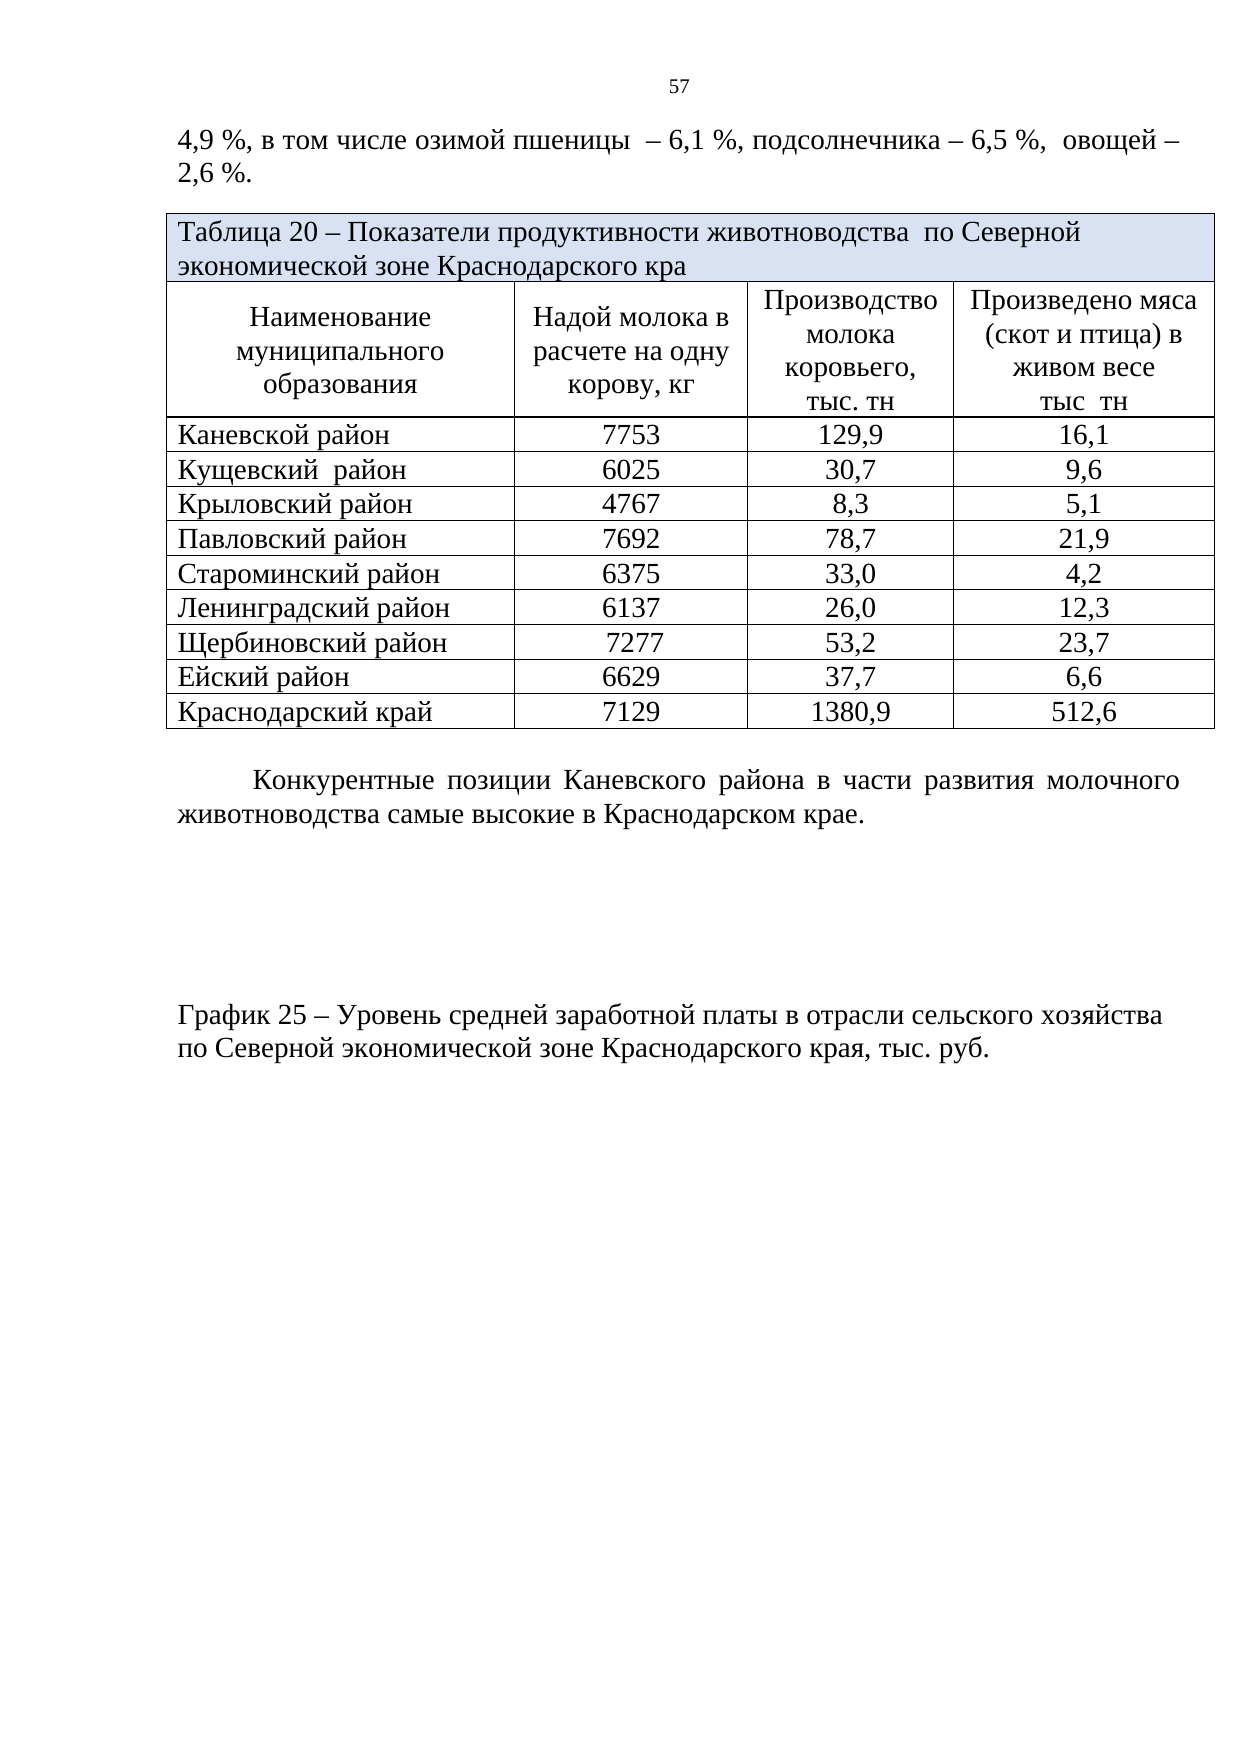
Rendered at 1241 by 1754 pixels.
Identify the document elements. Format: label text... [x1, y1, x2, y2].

table_cell 53,2 [748, 625, 953, 658]
table_cell 5,1 [954, 487, 1214, 520]
table_cell 7277 [515, 625, 747, 658]
table_cell 6137 [515, 590, 747, 624]
table_cell 8,3 [748, 487, 953, 520]
table_cell 9,6 [954, 452, 1214, 486]
table_cell Наименование муниципального образования [167, 282, 514, 416]
table_cell 6629 [515, 660, 747, 693]
table_cell 4,2 [954, 556, 1214, 589]
table_cell 16,1 [954, 418, 1214, 451]
table_cell 6025 [515, 452, 747, 486]
table_cell Ленинградский район [167, 590, 514, 624]
table_cell 512,6 [954, 694, 1214, 728]
table_cell Надой молока в расчете на одну корову, кг [515, 282, 747, 416]
table_cell 30,7 [748, 452, 953, 486]
table_cell 33,0 [748, 556, 953, 589]
table_cell 6,6 [954, 660, 1214, 693]
table_cell 21,9 [954, 521, 1214, 555]
table_cell 7753 [515, 418, 747, 451]
table_cell Производство молока коровьего, тыс. тн [748, 282, 953, 416]
table_cell 1380,9 [748, 694, 953, 728]
table_cell 78,7 [748, 521, 953, 555]
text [177, 122, 1181, 189]
table_cell Ейский район [167, 660, 514, 693]
table_cell 6375 [515, 556, 747, 589]
table_cell Произведено мяса (скот и птица) в живом весе тыс тн [954, 282, 1214, 416]
table_cell 4767 [515, 487, 747, 520]
table_cell Кущевский район [167, 452, 514, 486]
table_cell Павловский район [167, 521, 514, 555]
table_cell 26,0 [748, 590, 953, 624]
table_cell 37,7 [748, 660, 953, 693]
table_cell 7692 [515, 521, 747, 555]
table_cell Щербиновский район [167, 625, 514, 658]
table_cell 129,9 [748, 418, 953, 451]
text График 25 – Уровень средней заработной платы в отрасли сельского хозяйства по Северной экономической зоне Краснодарского края, тыс. руб. [177, 997, 1181, 1064]
table_cell Крыловский район [167, 487, 514, 520]
table_cell Староминский район [167, 556, 514, 589]
table_cell 23,7 [954, 625, 1214, 658]
table_cell 12,3 [954, 590, 1214, 624]
table_cell Каневской район [167, 418, 514, 451]
text Конкурентные позиции Каневского района в части развития молочного животноводства самые высокие в Краснодарском крае. [177, 762, 1181, 829]
table_header Таблица 20 – Показатели продуктивности животноводства по Северной экономической зоне Краснодарского кра [167, 214, 1214, 281]
table_cell 7129 [515, 694, 747, 728]
table_cell Краснодарский край [167, 694, 514, 728]
